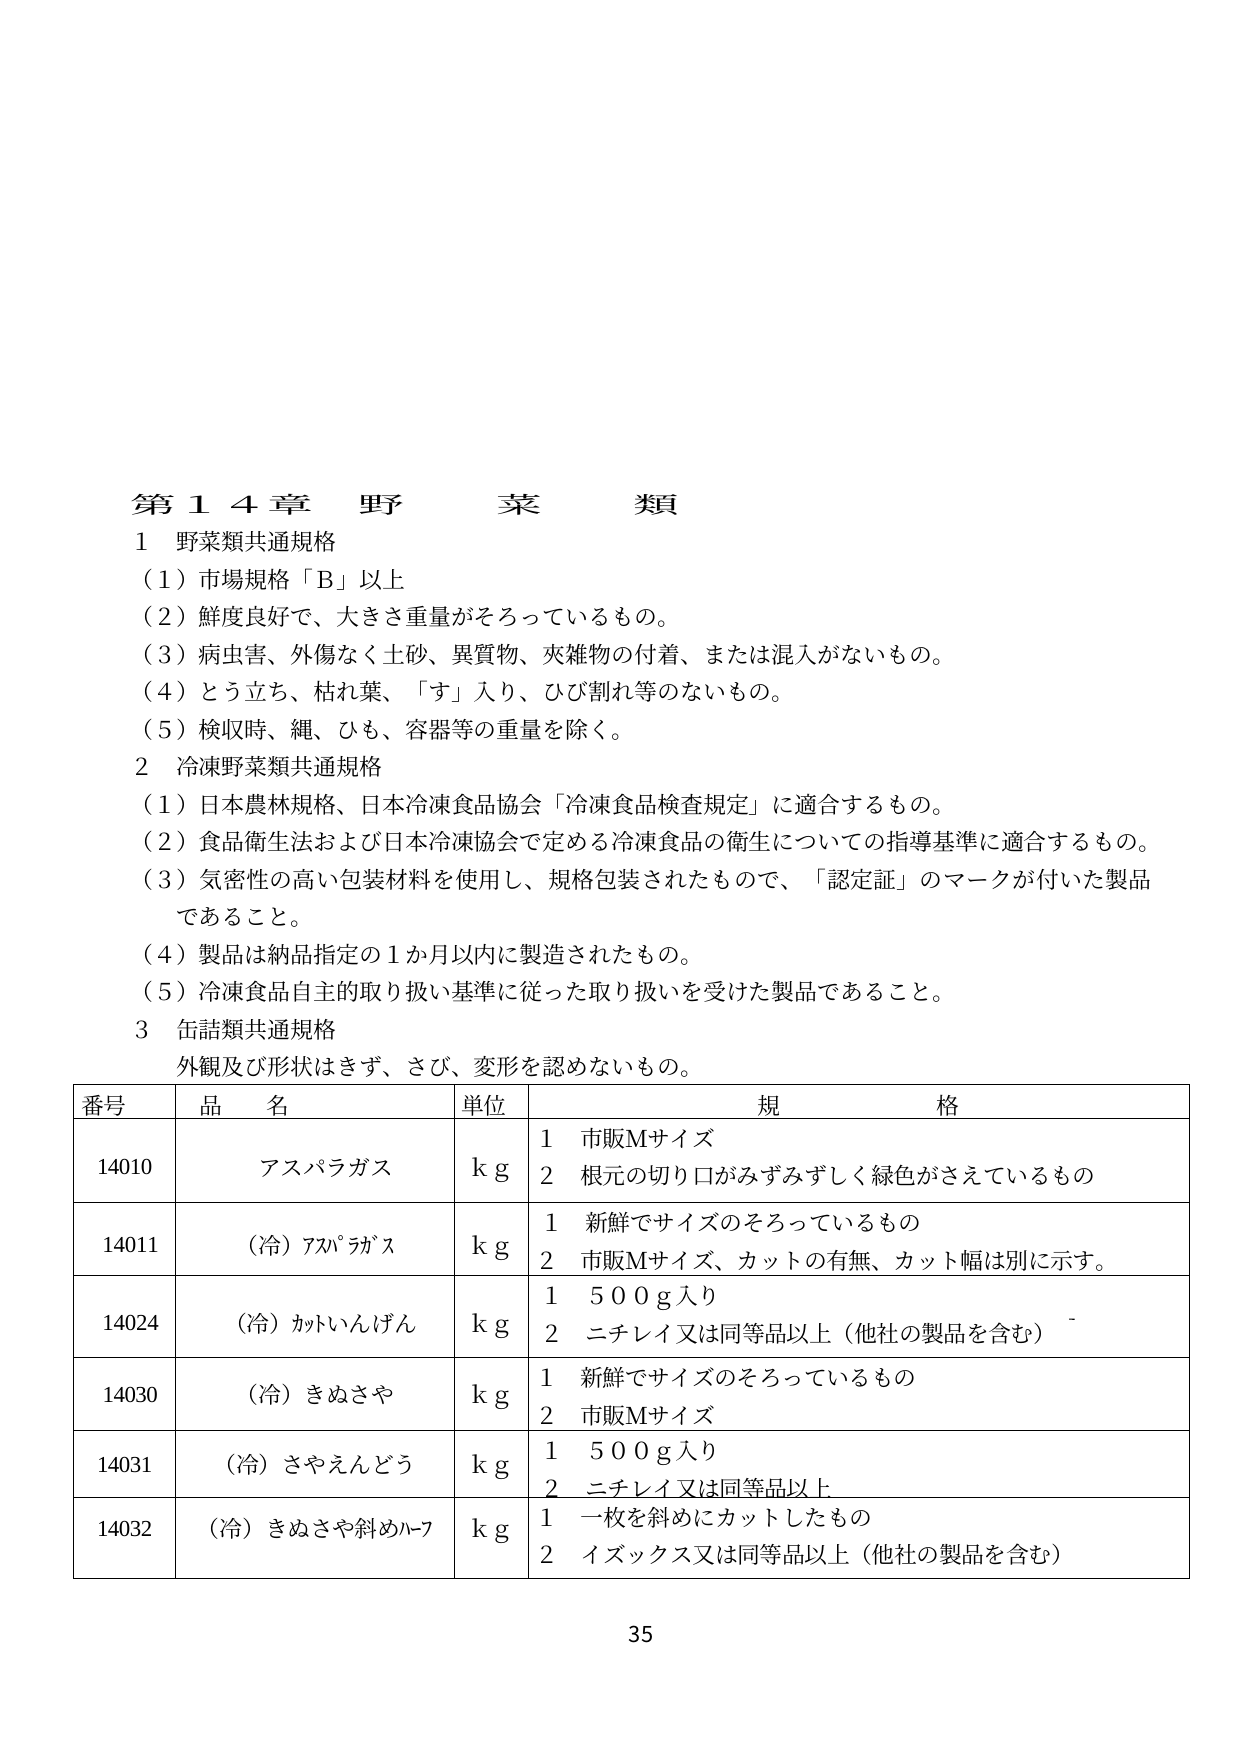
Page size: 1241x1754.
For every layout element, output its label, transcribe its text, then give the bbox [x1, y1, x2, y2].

text ２ 冷凍野菜類共通規格 [130, 747, 1152, 784]
table_cell ｋｇ [455, 1119, 528, 1202]
table_cell 14032 [74, 1498, 175, 1578]
text （５）検収時、縄、ひも、容器等の重量を除く。 [130, 709, 1152, 747]
text ３ 缶詰類共通規格 [130, 1009, 1152, 1047]
text （２）鮮度良好で、大きさ重量がそろっているもの。 [130, 597, 1152, 634]
table_cell （冷）さやえんどう [176, 1431, 454, 1497]
table_cell 14030 [74, 1358, 175, 1430]
table_cell （冷）ｶｯﾄいんげん [176, 1276, 454, 1357]
text （２）食品衛生法および日本冷凍協会で定める冷凍食品の衛生についての指導基準に適合するもの。 [130, 822, 1152, 859]
table_cell 14010 [74, 1119, 175, 1202]
text （３）病虫害、外傷なく土砂、異質物、夾雑物の付着、または混入がないもの。 [130, 634, 1152, 672]
text （３）気密性の高い包装材料を使用し、規格包装されたもので、「認定証」のマークが付いた製品であること。 [130, 859, 1152, 934]
text （４）とう立ち、枯れ葉、「す」入り、ひび割れ等のないもの。 [130, 672, 1152, 709]
text （１）日本農林規格、日本冷凍食品協会「冷凍食品検査規定」に適合するもの。 [130, 784, 1152, 822]
text １ 野菜類共通規格 [130, 522, 1152, 559]
table_cell （冷）きぬさや [176, 1358, 454, 1430]
table_cell ｋｇ [455, 1203, 528, 1275]
table_cell １ 新鮮でサイズのそろっているもの ２ 市販Ｍサイズ [529, 1358, 1189, 1430]
table_cell ｋｇ [455, 1498, 528, 1578]
table_header 単位 [455, 1085, 528, 1117]
table_cell （冷）きぬさや斜めﾊｰﾌ [176, 1498, 454, 1578]
table_cell １ ５００ｇ入り ２ ニチレイ又は同等品以上（他社の製品を含む） [529, 1276, 1189, 1357]
table_cell ｋｇ [455, 1276, 528, 1357]
table_cell １ 市販Ｍサイズ ２ 根元の切り口がみずみずしく緑色がさえているもの [529, 1119, 1189, 1202]
table_header [1190, 1084, 1194, 1578]
table_cell 14011 [74, 1203, 175, 1275]
table_cell １ 新鮮でサイズのそろっているもの ２ 市販Ｍサイズ、カットの有無、カット幅は別に示す。 [529, 1203, 1189, 1275]
text （４）製品は納品指定の１か月以内に製造されたもの。 [130, 934, 1152, 972]
text 第１４章 野 菜 類 [130, 484, 1152, 522]
table_header 番号 [74, 1085, 175, 1117]
table_cell ｋｇ [455, 1358, 528, 1430]
table_cell （冷）ｱｽﾊﾟﾗｶﾞｽ [176, 1203, 454, 1275]
table_cell 14031 [74, 1431, 175, 1497]
table_header 規 格 [529, 1085, 1189, 1117]
table_header 品 名 [176, 1085, 454, 1117]
text 外観及び形状はきず、さび、変形を認めないもの。 [130, 1047, 1152, 1084]
table_cell アスパラガス [176, 1119, 454, 1202]
table_cell 14024 [74, 1276, 175, 1357]
text （５）冷凍食品自主的取り扱い基準に従った取り扱いを受けた製品であること。 [130, 972, 1152, 1009]
text （１）市場規格「Ｂ」以上 [130, 559, 1152, 597]
table_cell １ 一枚を斜めにカットしたもの ２ イズックス又は同等品以上（他社の製品を含む） [529, 1498, 1189, 1578]
table_cell ｋｇ [455, 1431, 528, 1497]
table_cell １ ５００ｇ入り ２ ニチレイ又は同等品以上 [529, 1431, 1189, 1497]
